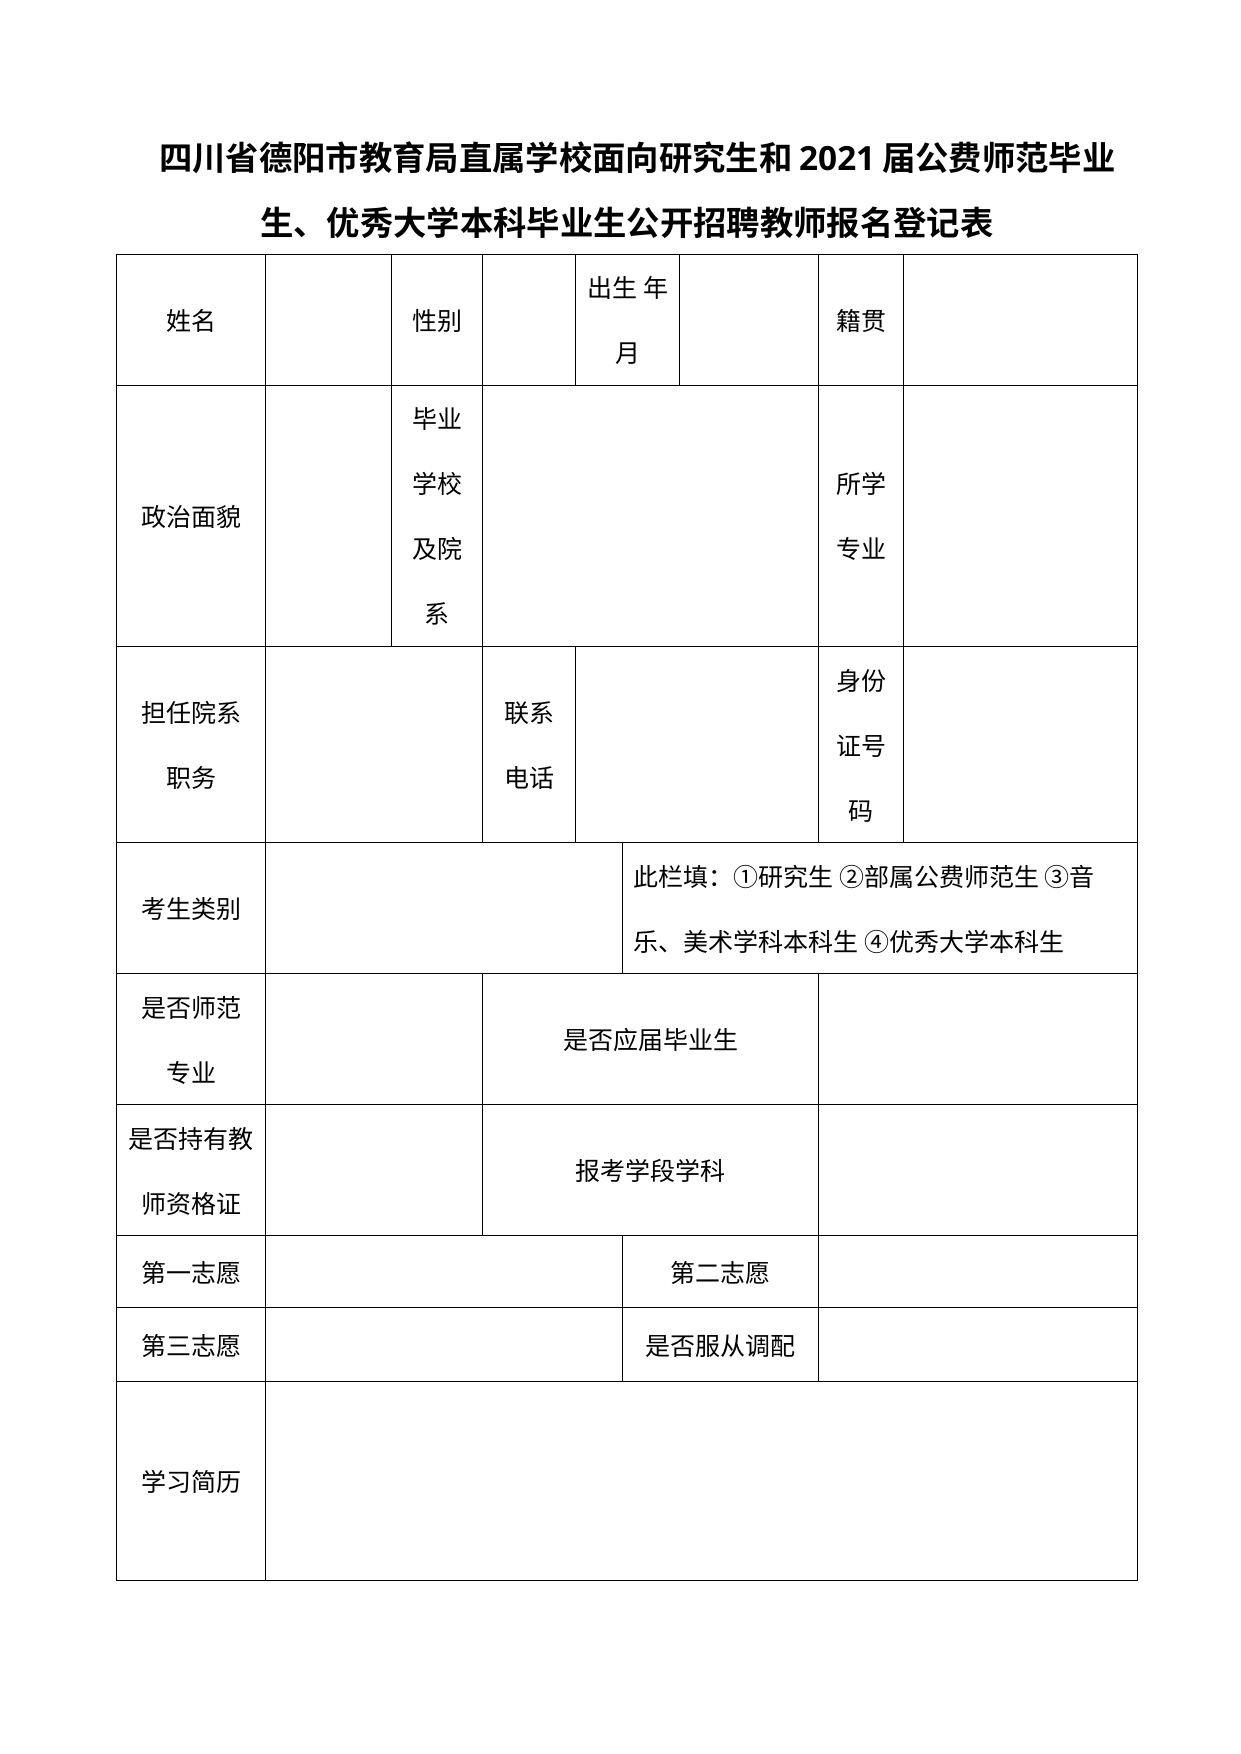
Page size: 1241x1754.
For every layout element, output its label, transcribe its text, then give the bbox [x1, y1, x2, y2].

table_cell 担任院系 职务 [117, 647, 265, 842]
table_header 四川省德阳市教育局直属学校面向研究生和2021届公费师范毕业生、优秀大学本科毕业生公开招聘教师报名登记表 [116, 124, 1137, 253]
table_cell [266, 843, 622, 973]
table_cell 此栏填：①研究生 ②部属公费师范生 ③音乐、美术学科本科生 ④优秀大学本科生 [623, 843, 1137, 973]
table_cell 第一志愿 [117, 1236, 265, 1307]
table_cell [819, 1236, 1137, 1307]
table_cell [680, 255, 818, 384]
table_cell 是否持有教师资格证 [117, 1105, 265, 1235]
table_cell [266, 647, 482, 842]
table_cell 姓名 [117, 255, 265, 384]
table_cell [483, 386, 818, 646]
table_cell 是否服从调配 [623, 1308, 818, 1381]
table_cell [819, 974, 1137, 1104]
table_cell [266, 255, 391, 384]
table_cell 籍贯 [819, 255, 903, 384]
table_cell [819, 1308, 1137, 1381]
table_cell [904, 386, 1137, 646]
table_cell 毕业学校及院系 [392, 386, 482, 646]
table_cell 第三志愿 [117, 1308, 265, 1381]
table_cell [576, 647, 818, 842]
table_cell [266, 1236, 622, 1307]
table_cell [266, 1105, 482, 1235]
table_cell 政治面貌 [117, 386, 265, 646]
table_cell 报考学段学科 [483, 1105, 818, 1235]
table_cell [904, 255, 1137, 384]
table_cell 第二志愿 [623, 1236, 818, 1307]
table_cell 身份证号码 [819, 647, 903, 842]
table_cell 是否应届毕业生 [483, 974, 818, 1104]
table_cell 是否师范 专业 [117, 974, 265, 1104]
table_cell [483, 255, 575, 384]
table_cell 学习简历 [117, 1382, 265, 1580]
table_cell 所学 专业 [819, 386, 903, 646]
table_cell [266, 1382, 1137, 1580]
table_cell [904, 647, 1137, 842]
table_cell [266, 974, 482, 1104]
table_cell 联系电话 [483, 647, 575, 842]
table_cell 出生 年月 [576, 255, 679, 384]
table_cell [266, 1308, 622, 1381]
table_cell 考生类别 [117, 843, 265, 973]
table_cell 性别 [392, 255, 482, 384]
table_cell [266, 386, 391, 646]
table_cell [819, 1105, 1137, 1235]
